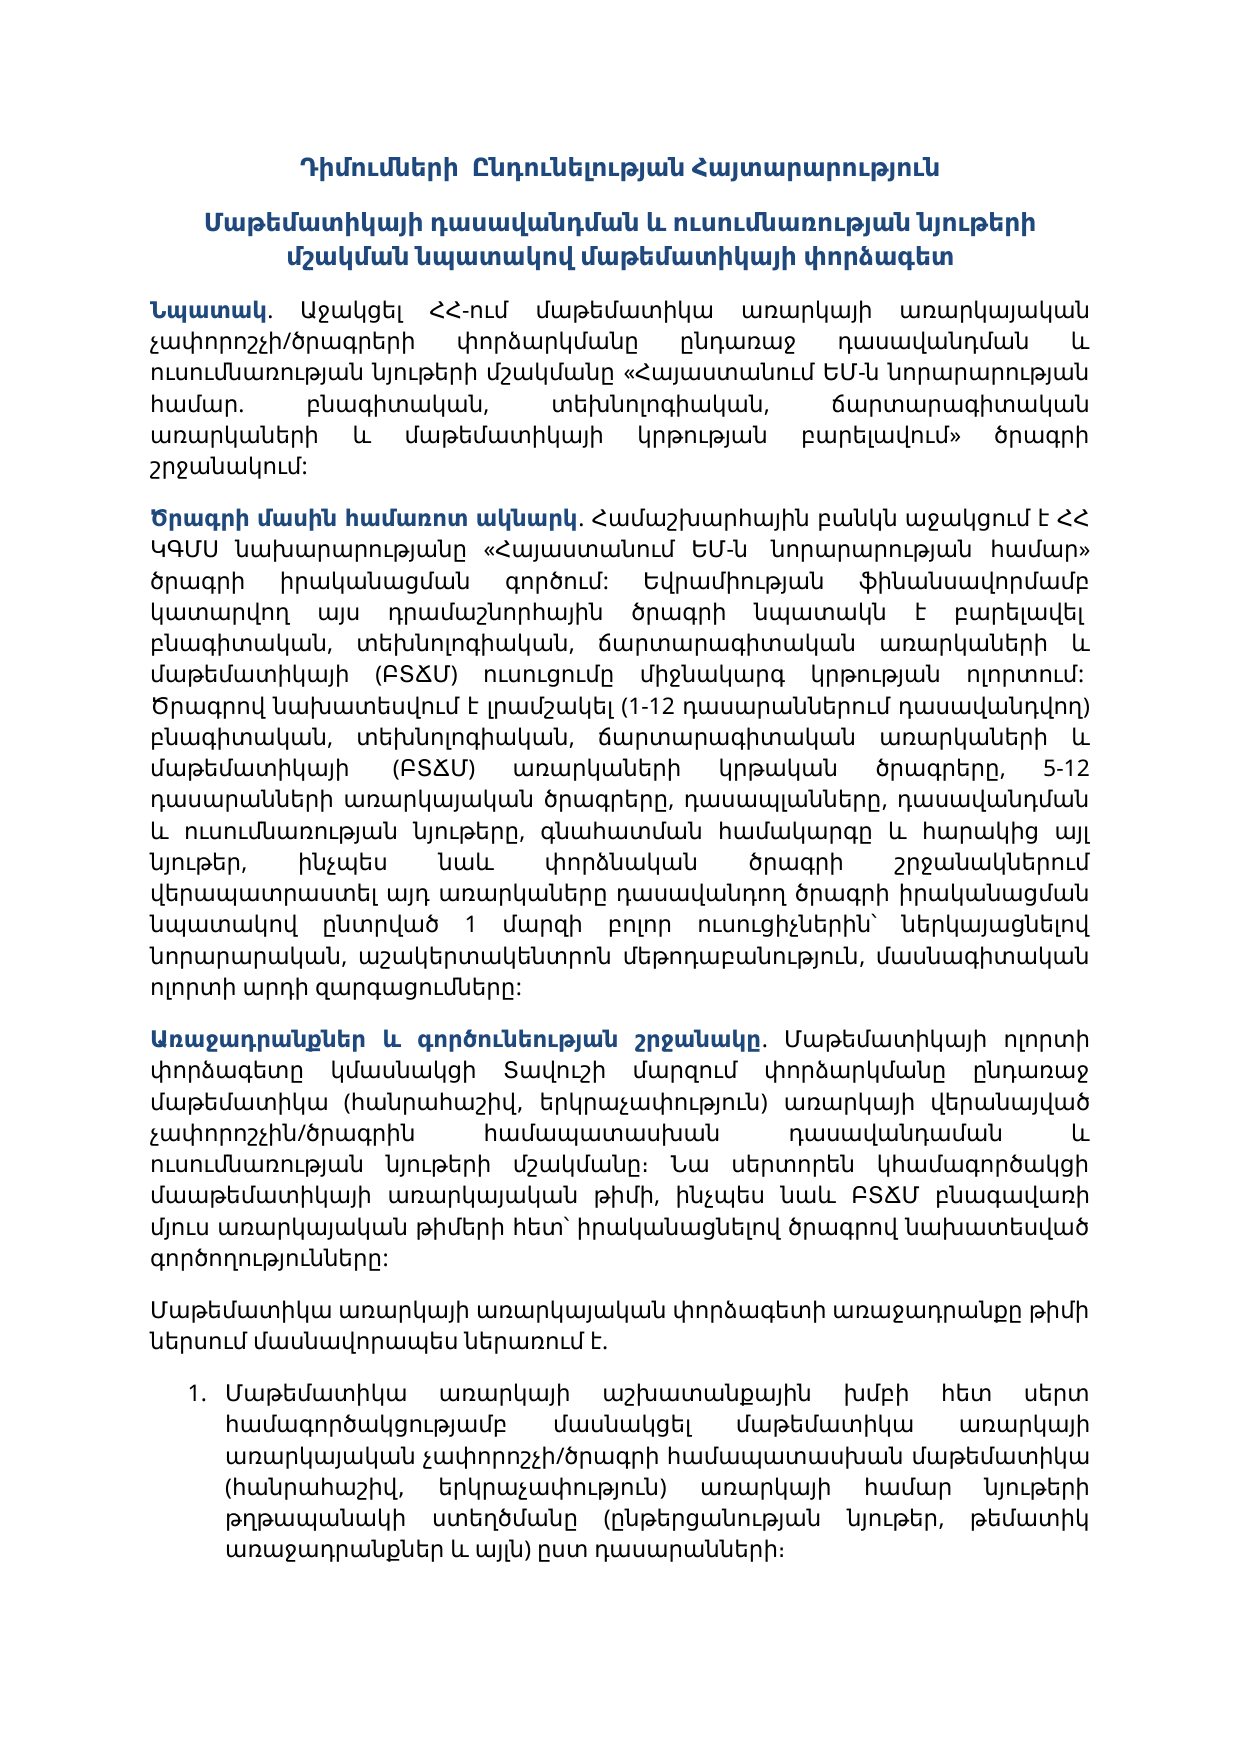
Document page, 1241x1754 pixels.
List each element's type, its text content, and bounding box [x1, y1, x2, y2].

text Մաթեմատիկա առարկայի առարկայական փորձագետի առաջադրանքը թիմի ներսում մասնավորապես ներառում է. [150, 1294, 1090, 1356]
text Ծրագրի մասին համառոտ ակնարկ. Համաշխարհային բանկն աջակցում է ՀՀ ԿԳՄՍ նախարարությանը «Հայաստանում ԵՄ-ն նորարարության համար» ծրագրի իրականացման գործում: Եվրամիության ֆինանսավորմամբ կատարվող այս դրամաշնորհային ծրագրի նպատակն է բարելավել բնագիտական, տեխնոլոգիական, ճարտարագիտական առարկաների և մաթեմատիկայի (ԲՏՃՄ) ուսուցումը միջնակարգ կրթության ոլորտում: Ծրագրով նախատեսվում է լրամշակել (1-12 դասարաններում դասավանդվող) բնագիտական, տեխնոլոգիական, ճարտարագիտական առարկաների և մաթեմատիկայի (ԲՏՃՄ) առարկաների կրթական ծրագրերը, 5-12 դասարանների առարկայական ծրագրերը, դասապլանները, դասավանդման և ուսումնառության նյութերը, գնահատման համակարգը և հարակից այլ նյութեր, ինչպես նաև փորձնական ծրագրի շրջանակներում վերապատրաստել այդ առարկաները դասավանդող ծրագրի իրականացման նպատակով ընտրված 1 մարզի բոլոր ուսուցիչներին՝ ներկայացնելով նորարարական, աշակերտակենտրոն մեթոդաբանություն, մասնագիտական ոլորտի արդի զարգացումները: [150, 502, 1090, 1002]
text Մաթեմատիկայի դասավանդման և ուսումնառության նյութերի մշակման նպատակով մաթեմատիկայի փորձագետ [150, 205, 1090, 273]
text Առաջադրանքներ և գործունեության շրջանակը. Մաթեմատիկայի ոլորտի փորձագետը կմասնակցի Տավուշի մարզում փորձարկմանը ընդառաջ մաթեմատիկա (հանրահաշիվ, երկրաչափություն) առարկայի վերանայված չափորոշչին/ծրագրին համապատասխան դասավանդաման և ուսումնառության նյութերի մշակմանը։ Նա սերտորեն կհամագործակցի մաաթեմատիկայի առարկայական թիմի, ինչպես նաև ԲՏՃՄ բնագավառի մյուս առարկայական թիմերի հետ՝ իրականացնելով ծրագրով նախատեսված գործողությունները: [150, 1023, 1090, 1273]
text Նպատակ. Աջակցել ՀՀ-ում մաթեմատիկա առարկայի առարկայական չափորոշչի/ծրագրերի փորձարկմանը ընդառաջ դասավանդման և ուսումնառության նյութերի մշակմանը «Հայաստանում ԵՄ-ն նորարարության համար. բնագիտական, տեխնոլոգիական, ճարտարագիտական առարկաների և մաթեմատիկայի կրթության բարելավում» ծրագրի շրջանակում: [150, 294, 1090, 481]
list Մաթեմատիկա առարկայի աշխատանքային խմբի հետ սերտ համագործակցությամբ մասնակցել մաթեմատիկա առարկայի առարկայական չափորոշչի/ծրագրի համապատասխան մաթեմատիկա (հանրահաշիվ, երկրաչափություն) առարկայի համար նյութերի թղթապանակի ստեղծմանը (ընթերցանության նյութեր, թեմատիկ առաջադրանքներ և այլն) ըստ դասարանների։ [187, 1377, 1090, 1565]
text Դիմումների Ընդունելության Հայտարարություն [150, 150, 1090, 184]
